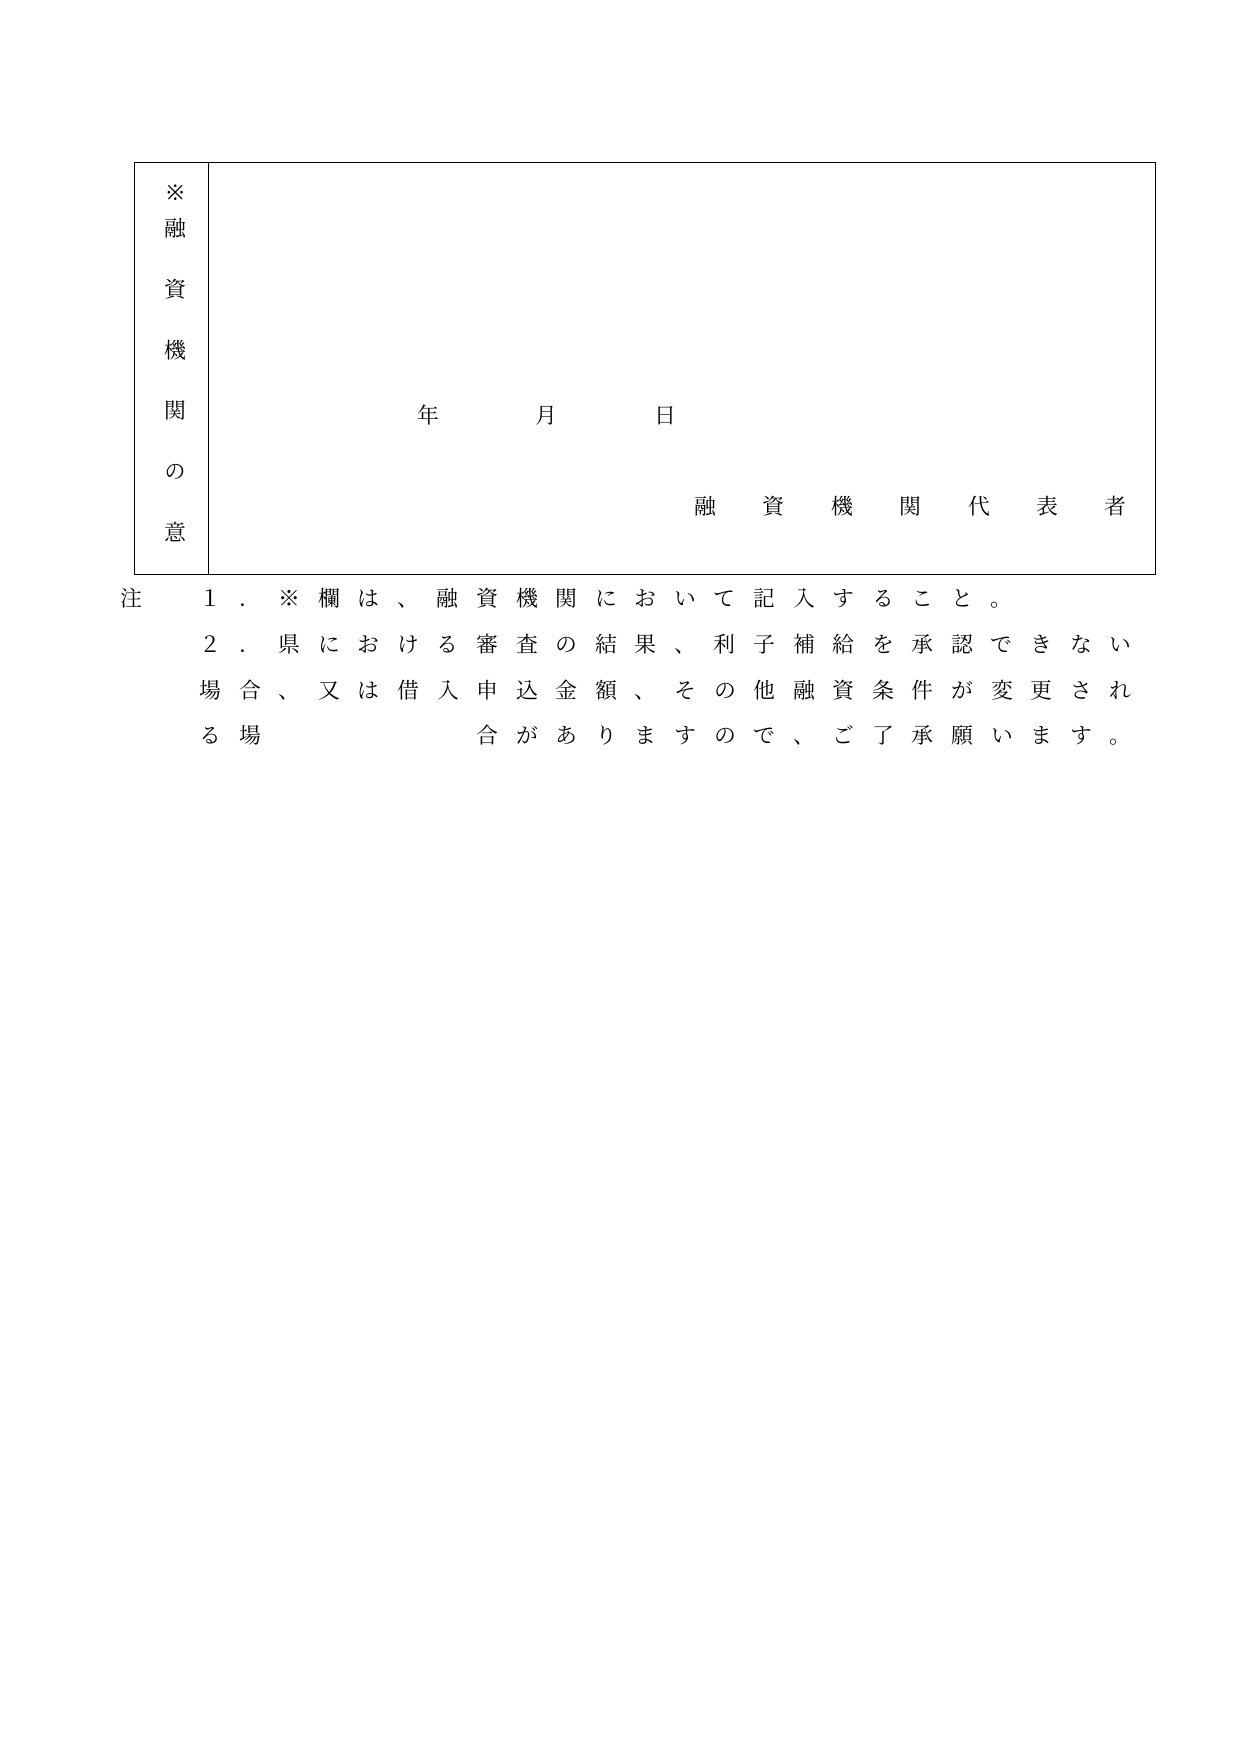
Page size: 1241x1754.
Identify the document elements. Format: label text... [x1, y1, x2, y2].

text 注 １．※欄は、融資機関において記入すること。 [120, 574, 1149, 620]
table_cell 融 資 機 関 の 意 見 [135, 163, 208, 573]
text ２．県における審査の結果、利子補給を承認できない場合、又は借入申込金額、その他融資条件が変更される場 合がありますので、ご了承願います。 [120, 620, 1149, 757]
table_cell 年 月 日 融資機関代表者 [209, 163, 1155, 573]
